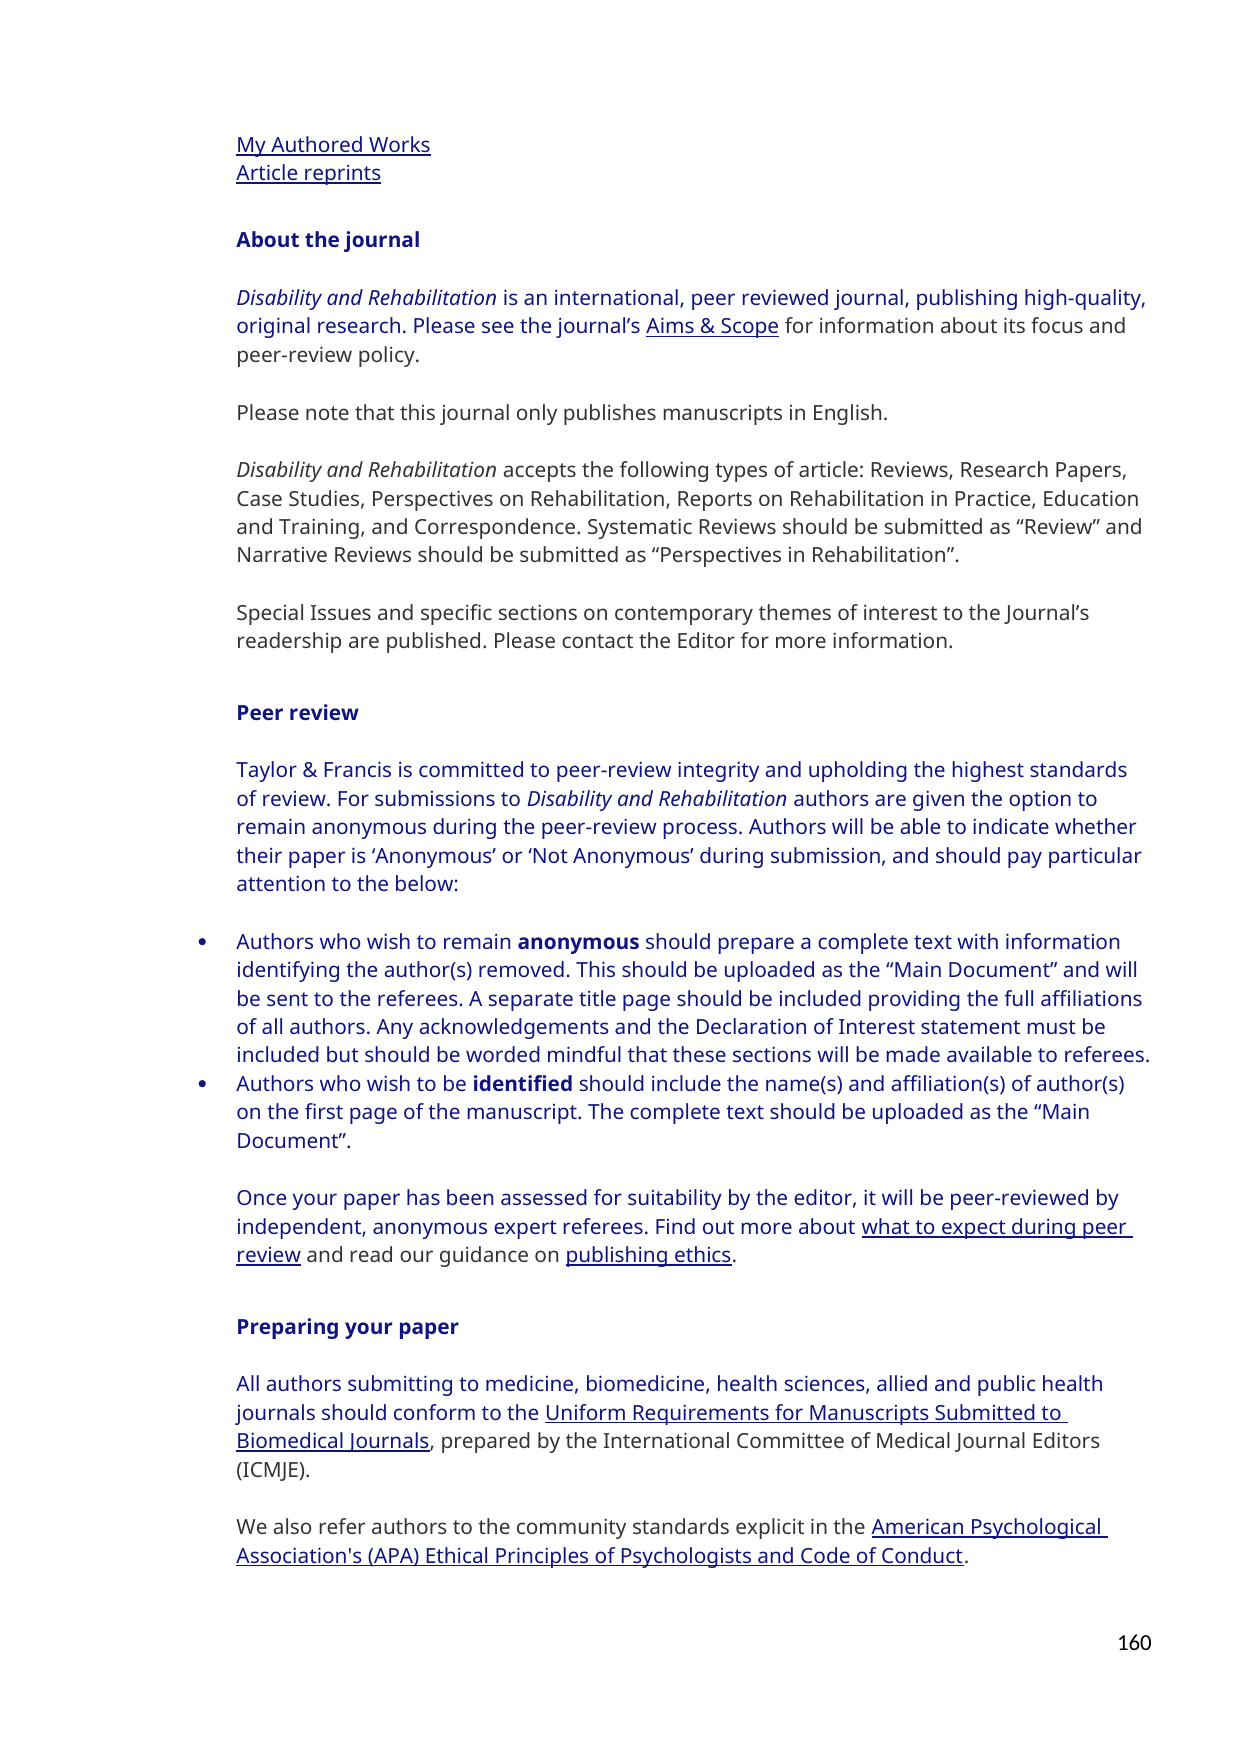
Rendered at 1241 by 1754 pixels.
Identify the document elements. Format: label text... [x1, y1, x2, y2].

text About the journal [236, 212, 1152, 254]
text All authors submitting to medicine, biomedicine, health sciences, allied and public health journals should conform to the Uniform Requirements for Manuscripts Submitted to Biomedical Journals, prepared by the International Committee of Medical Journal Editors (ICMJE). [236, 1369, 1152, 1483]
text Once your paper has been assessed for suitability by the editor, it will be peer-reviewed by independent, anonymous expert referees. Find out more about what to expect during peer review and read our guidance on publishing ethics. [236, 1183, 1152, 1269]
text Taylor & Francis is committed to peer-review integrity and upholding the highest standards of review. For submissions to Disability and Rehabilitation authors are given the option to remain anonymous during the peer-review process. Authors will be able to indicate whether their paper is ‘Anonymous’ or ‘Not Anonymous’ during submission, and should pay particular attention to the below: [236, 756, 1152, 898]
text Disability and Rehabilitation is an international, peer reviewed journal, publishing high-quality, original research. Please see the journal’s Aims & Scope for information about its focus and peer-review policy. [236, 283, 1152, 368]
text Disability and Rehabilitation accepts the following types of article: Reviews, Research Papers, Case Studies, Perspectives on Rehabilitation, Reports on Rehabilitation in Practice, Education and Training, and Correspondence. Systematic Reviews should be submitted as “Review” and Narrative Reviews should be submitted as “Perspectives in Rehabilitation”. [236, 455, 1152, 569]
text Please note that this journal only publishes manuscripts in English. [236, 398, 1152, 426]
text Peer review [236, 684, 1152, 726]
list Authors who wish to remain anonymous should prepare a complete text with information identifying the author(s) removed. This should be uploaded as the “Main Document” and will be sent to the referees. A separate title page should be included providing the full affiliations of all authors. Any acknowledgements and the Declaration of Interest statement must be included but should be worded mindful that these sections will be made available to referees. [199, 927, 1152, 1069]
list Authors who wish to be identified should include the name(s) and affiliation(s) of author(s) on the first page of the manuscript. The complete text should be uploaded as the “Main Document”. [199, 1069, 1152, 1154]
text Preparing your paper [236, 1298, 1152, 1340]
text Special Issues and specific sections on contemporary themes of interest to the Journal’s readership are published. Please contact the Editor for more information. [236, 598, 1152, 655]
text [236, 130, 1152, 187]
text We also refer authors to the community standards explicit in the American Psychological Association's (APA) Ethical Principles of Psychologists and Code of Conduct. [236, 1512, 1152, 1569]
